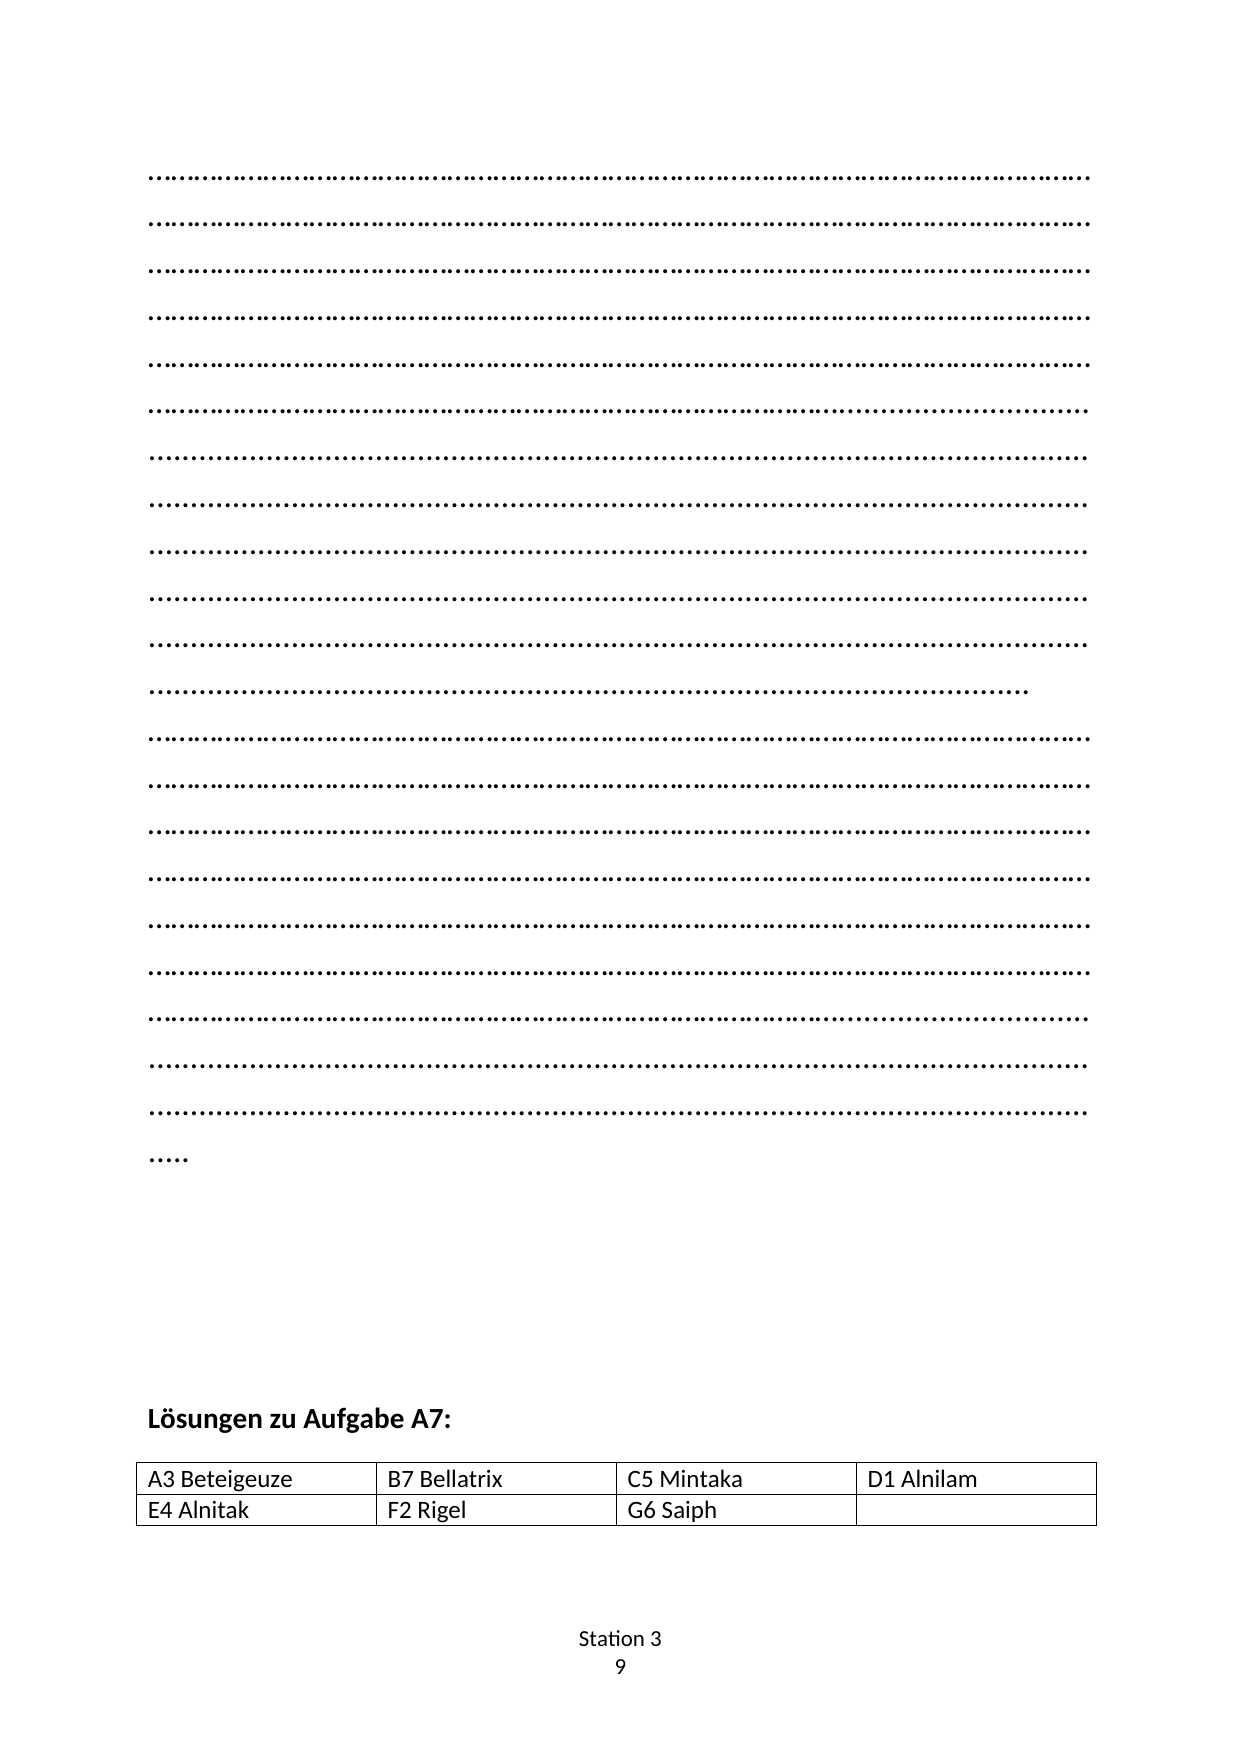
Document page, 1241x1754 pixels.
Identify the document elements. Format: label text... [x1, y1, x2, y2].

text Lösungen zu Aufgabe A7: [148, 1400, 1093, 1436]
table_cell G6 Saiph [617, 1495, 856, 1525]
table_header C5 Mintaka [617, 1463, 856, 1493]
table_header D1 Alnilam [857, 1463, 1096, 1493]
table_header A3 Beteigeuze [137, 1463, 376, 1493]
table_cell [857, 1495, 1096, 1525]
table_header B7 Bellatrix [377, 1463, 616, 1493]
table_cell E4 Alnitak [137, 1495, 376, 1525]
table_cell F2 Rigel [377, 1495, 616, 1525]
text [148, 148, 1093, 1171]
